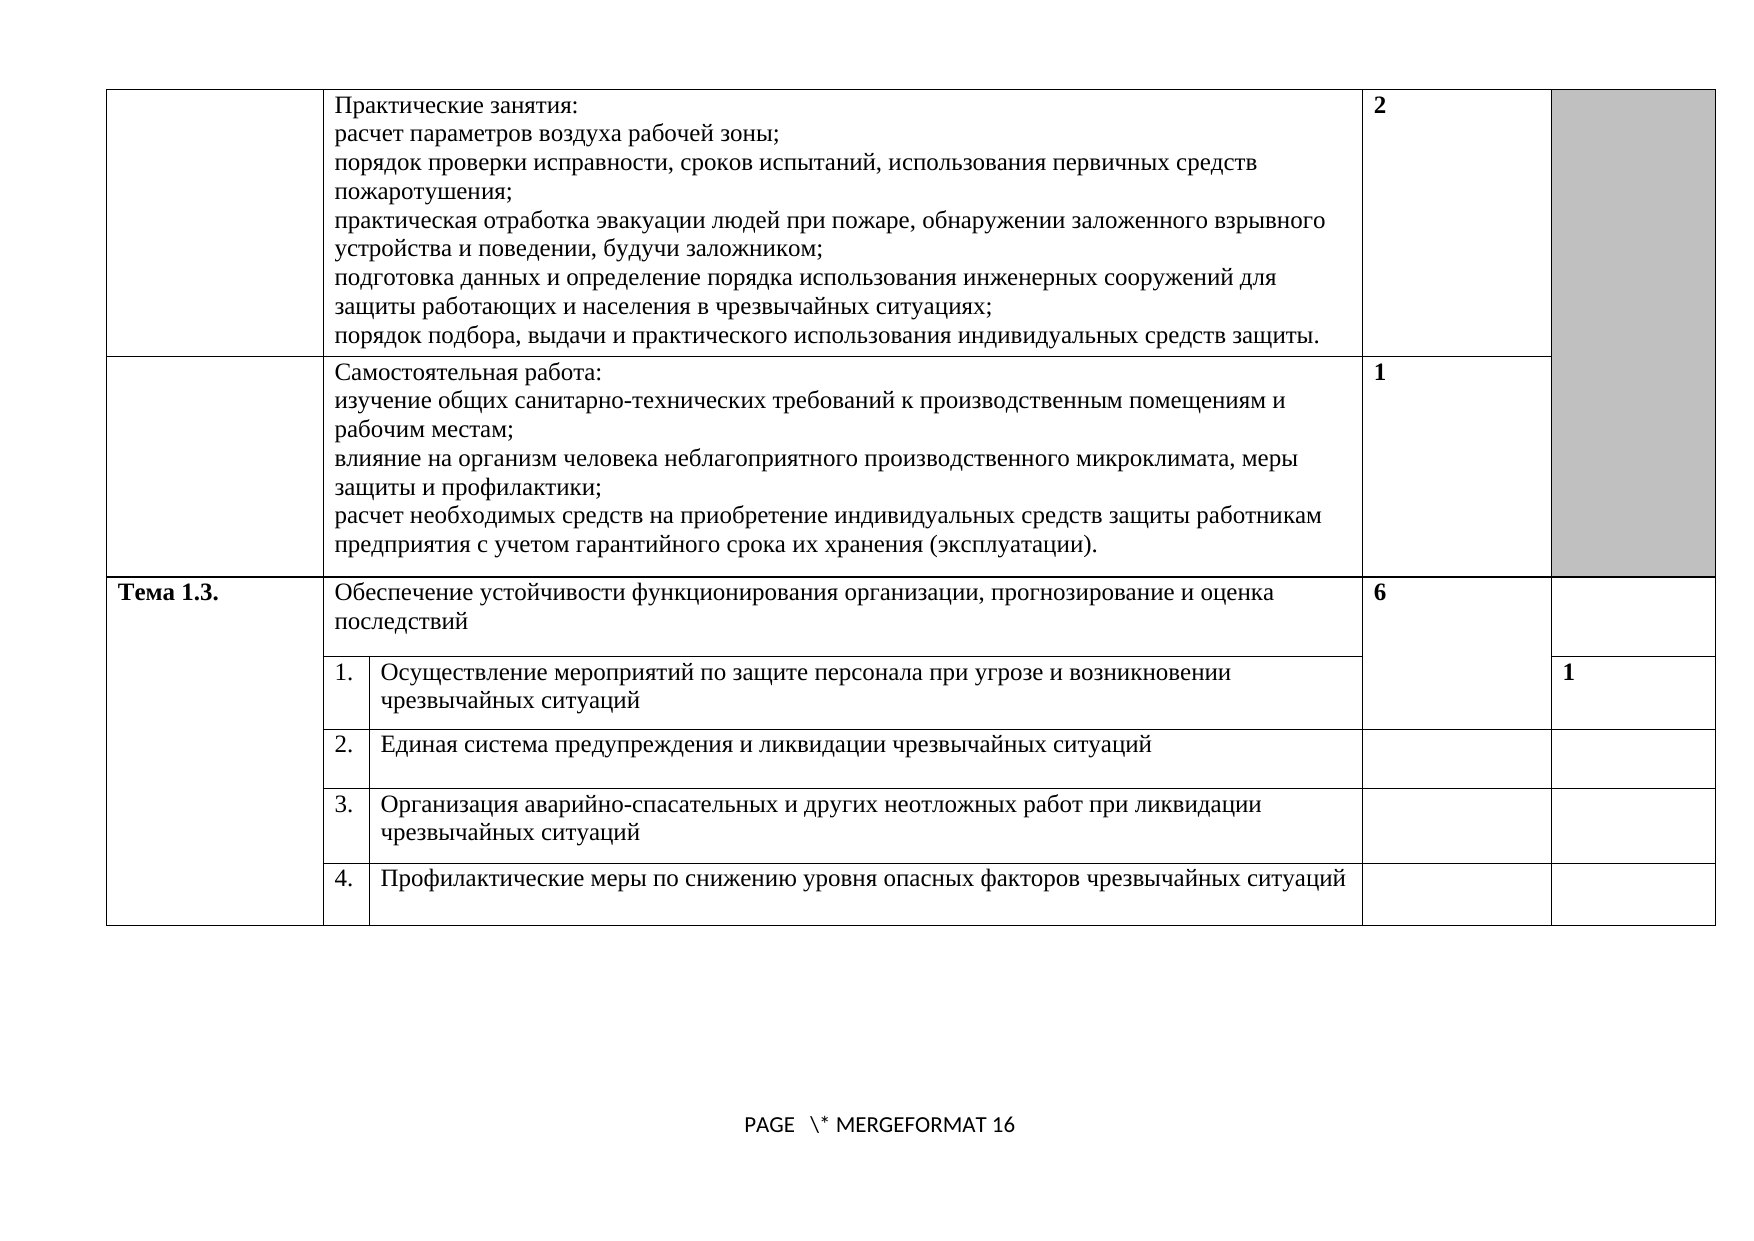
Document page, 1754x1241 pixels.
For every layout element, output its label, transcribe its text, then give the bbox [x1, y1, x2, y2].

table_cell 1. [324, 657, 369, 728]
table_cell [1363, 864, 1551, 925]
table_cell [1552, 578, 1715, 656]
table_cell Организация аварийно-спасательных и других неотложных работ при ликвидации чрезвычайных ситуаций [370, 789, 1362, 862]
table_cell [1552, 90, 1715, 576]
table_cell 1 [1552, 657, 1715, 728]
table_cell Самостоятельная работа: изучение общих санитарно-технических требований к производственным помещениям и рабочим местам; влияние на организм человека неблагоприятного производственного микроклимата, меры защиты и профилактики; расчет необходимых средств на приобретение индивидуальных средств защиты работникам предприятия с учетом гарантийного срока их хранения (эксплуатации). [324, 357, 1362, 576]
table_cell Тема 1.3. [107, 578, 323, 925]
table_cell 1 [1363, 357, 1551, 576]
table_cell 4. [324, 864, 369, 925]
table_cell [107, 357, 323, 576]
table_cell Осуществление мероприятий по защите персонала при угрозе и возникновении чрезвычайных ситуаций [370, 657, 1362, 728]
table_cell Практические занятия: расчет параметров воздуха рабочей зоны; порядок проверки исправности, сроков испытаний, использования первичных средств пожаротушения; практическая отработка эвакуации людей при пожаре, обнаружении заложенного взрывного устройства и поведении, будучи заложником; подготовка данных и определение порядка использования инженерных сооружений для защиты работающих и населения в чрезвычайных ситуациях; порядок подбора, выдачи и практического использования индивидуальных средств защиты. [324, 90, 1362, 356]
table_cell [1363, 789, 1551, 862]
table_cell [1552, 730, 1715, 788]
table_cell Обеспечение устойчивости функционирования организации, прогнозирование и оценка последствий [324, 578, 1362, 656]
table_cell [1552, 789, 1715, 862]
table_cell 3. [324, 789, 369, 862]
table_cell Единая система предупреждения и ликвидации чрезвычайных ситуаций [370, 730, 1362, 788]
table_cell [107, 90, 323, 356]
table_cell Профилактические меры по снижению уровня опасных факторов чрезвычайных ситуаций [370, 864, 1362, 925]
table_cell 6 [1363, 578, 1551, 728]
table_cell 2. [324, 730, 369, 788]
table_cell [1363, 730, 1551, 788]
table_cell [1552, 864, 1715, 925]
table_cell 2 [1363, 90, 1551, 356]
